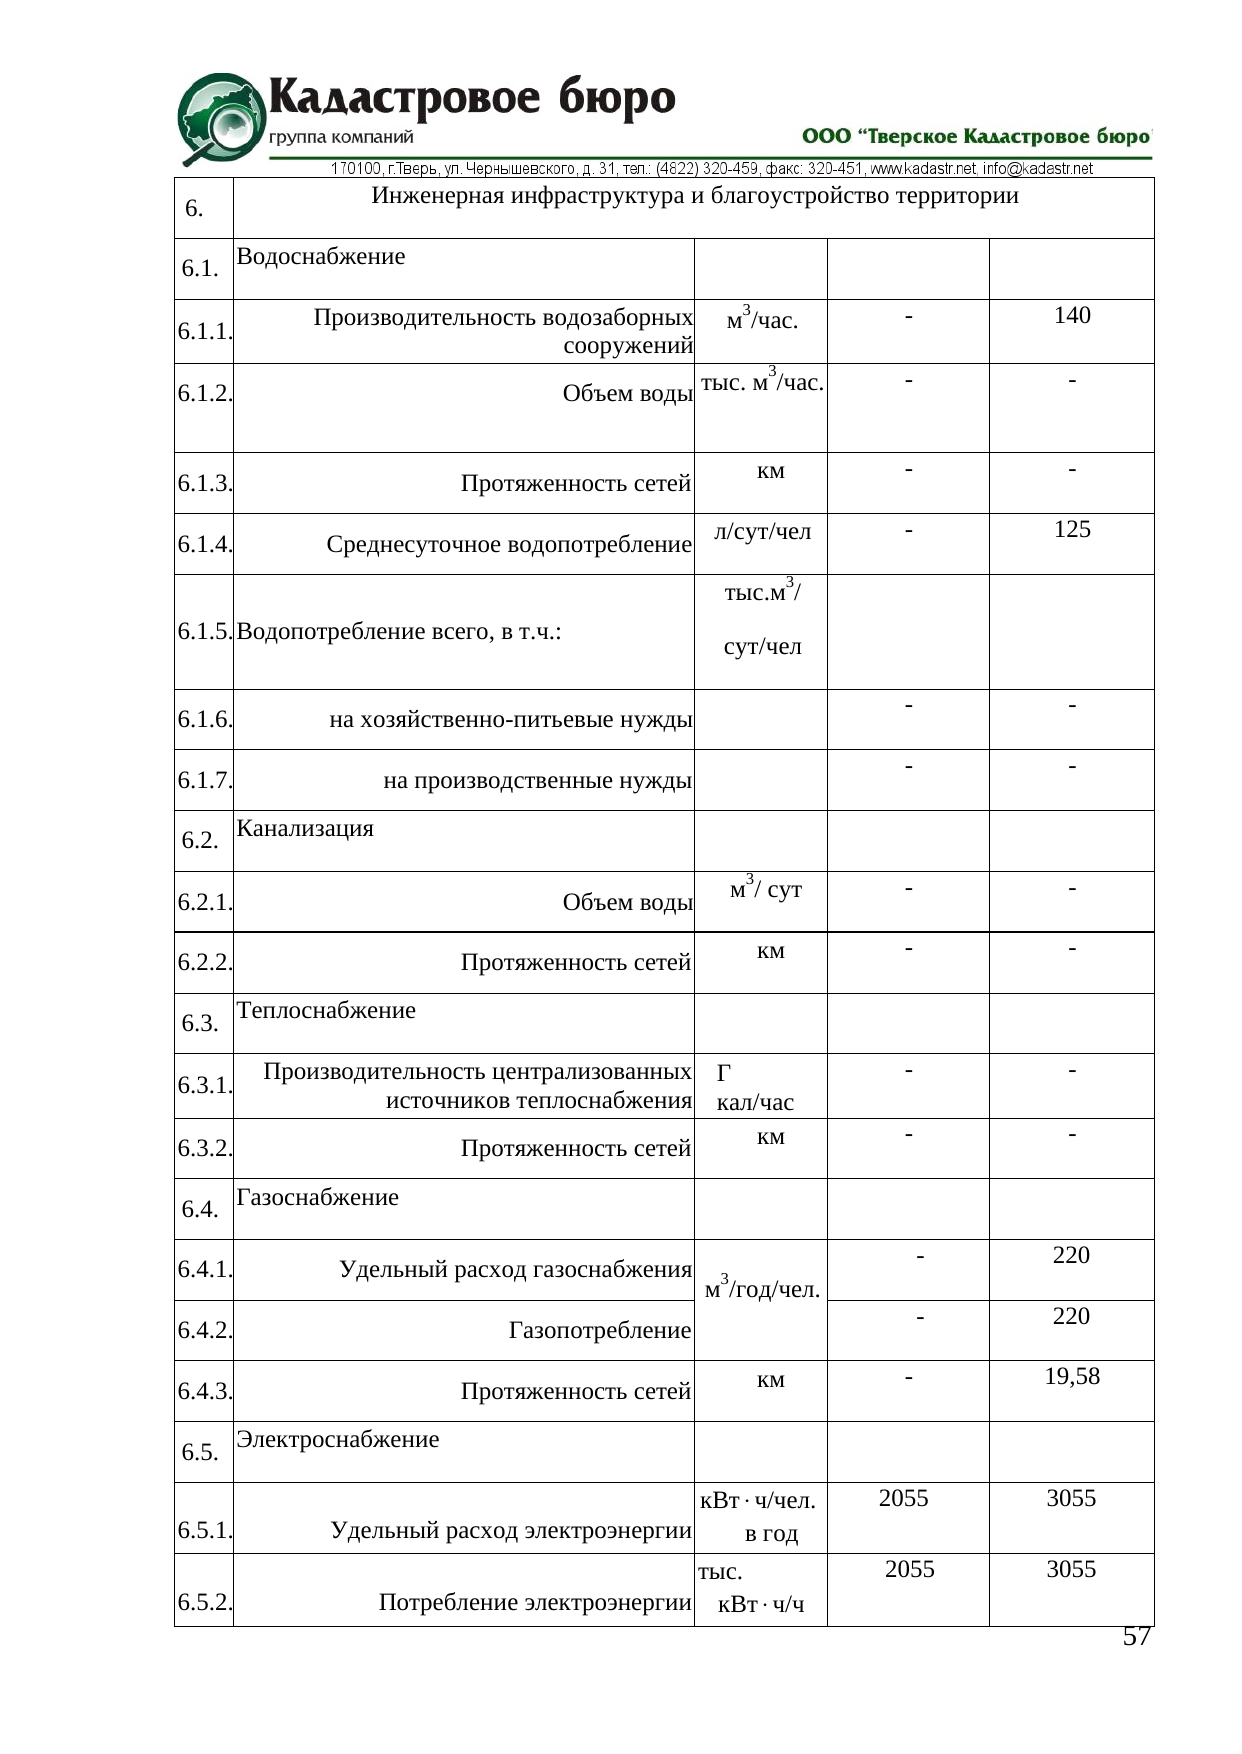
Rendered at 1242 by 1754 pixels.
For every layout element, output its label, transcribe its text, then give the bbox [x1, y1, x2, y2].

table_cell 6.5. [175, 1422, 233, 1482]
table_cell Потребление электроэнергии [234, 1554, 694, 1626]
table_cell Протяженность сетей [234, 933, 694, 992]
table_cell Протяженность сетей [234, 1361, 694, 1421]
table_cell км [695, 933, 827, 992]
table_cell Объем воды [234, 872, 694, 931]
table_cell [828, 994, 989, 1053]
table_cell тыс. м3/час. [695, 364, 827, 452]
table_cell Объем воды [234, 364, 694, 452]
table_cell [990, 811, 1154, 871]
table_cell на производственные нужды [234, 750, 694, 810]
table_cell 6.1.6. [175, 690, 233, 749]
table_cell [990, 239, 1154, 299]
table_cell - [990, 453, 1154, 513]
table_cell Водоснабжение [234, 239, 694, 299]
table_cell 6.1.4. [175, 514, 233, 574]
table_cell 125 [990, 514, 1154, 574]
table_cell - [990, 364, 1154, 452]
table_cell [990, 575, 1154, 688]
table_cell 2055 [828, 1483, 989, 1553]
table_cell [695, 239, 827, 299]
table_cell - [828, 514, 989, 574]
table_cell Протяженность сетей [234, 1119, 694, 1178]
table_cell 6.3.1. [175, 1054, 233, 1117]
table_cell Инженерная инфраструктура и благоустройство территории [234, 178, 1154, 238]
table_cell [695, 750, 827, 810]
table_cell [695, 994, 827, 1053]
table_cell 6.4. [175, 1179, 233, 1239]
table_cell 2055 [828, 1554, 989, 1626]
table_cell 140 [990, 300, 1154, 363]
table_cell 6.5.2. [175, 1554, 233, 1626]
table_cell [695, 811, 827, 871]
table_cell - [828, 1054, 989, 1117]
table_cell - [828, 1301, 989, 1360]
table_cell - [828, 300, 989, 363]
table_cell [990, 1422, 1154, 1482]
table_cell 6.1. [175, 239, 233, 299]
table_cell Газопотребление [234, 1301, 694, 1360]
table_cell [828, 575, 989, 688]
table_cell [695, 1422, 827, 1482]
table_cell Теплоснабжение [234, 994, 694, 1053]
table_cell [695, 1179, 827, 1239]
table_cell 6.3.2. [175, 1119, 233, 1178]
table_cell Протяженность сетей [234, 453, 694, 513]
table_cell - [828, 872, 989, 931]
table_cell 19,58 [990, 1361, 1154, 1421]
table_cell 6.2.2. [175, 933, 233, 992]
table_cell тыс. кВтч/ч ел. в год [695, 1554, 827, 1626]
table_cell кВтч/чел. в год [695, 1483, 827, 1553]
table_cell Канализация [234, 811, 694, 871]
table_cell 6.4.2. [175, 1301, 233, 1360]
table_cell - [990, 750, 1154, 810]
table_cell - [828, 1240, 989, 1300]
table_cell м3/ сут [695, 872, 827, 931]
table_cell км [695, 453, 827, 513]
table_cell 6.2. [175, 811, 233, 871]
table_cell на хозяйственно-питьевые нужды [234, 690, 694, 749]
table_cell Водопотребление всего, в т.ч.: [234, 575, 694, 688]
table_cell 6.4.3. [175, 1361, 233, 1421]
table_cell [990, 994, 1154, 1053]
table_cell Удельный расход электроэнергии [234, 1483, 694, 1553]
table_cell - [990, 933, 1154, 992]
table_cell - [828, 1119, 989, 1178]
table_cell 6.1.2. [175, 364, 233, 452]
table_cell - [990, 1054, 1154, 1117]
table_cell 6.1.3. [175, 453, 233, 513]
table_cell - [828, 453, 989, 513]
table_cell Удельный расход газоснабжения [234, 1240, 694, 1300]
table_cell км [695, 1361, 827, 1421]
table_cell - [990, 872, 1154, 931]
table_cell 3055 [990, 1554, 1154, 1626]
table_cell 220 [990, 1240, 1154, 1300]
table_cell км [695, 1119, 827, 1178]
table_cell Гкал/час [695, 1054, 827, 1117]
table_cell Среднесуточное водопотребление [234, 514, 694, 574]
table_cell 6.4.1. [175, 1240, 233, 1300]
table_cell - [828, 364, 989, 452]
table_cell л/сут/чел [695, 514, 827, 574]
table_cell - [990, 1119, 1154, 1178]
table_cell [695, 690, 827, 749]
table_cell м3/год/чел. [695, 1240, 827, 1360]
table_cell [828, 811, 989, 871]
table_cell м3/час. [695, 300, 827, 363]
table_cell 6. [175, 178, 233, 238]
table_cell 220 [990, 1301, 1154, 1360]
table_cell 6.1.1. [175, 300, 233, 363]
table_cell тыс.м3/ сут/чел [695, 575, 827, 688]
table_cell Газоснабжение [234, 1179, 694, 1239]
table_cell 6.1.5. [175, 575, 233, 688]
table_cell [990, 1179, 1154, 1239]
table_cell - [828, 750, 989, 810]
table_cell - [828, 933, 989, 992]
table_cell 6.3. [175, 994, 233, 1053]
table_cell [828, 1422, 989, 1482]
table_cell Электроснабжение [234, 1422, 694, 1482]
table_cell - [828, 1361, 989, 1421]
table_cell Производительность водозаборных сооружений [234, 300, 694, 363]
picture [177, 73, 1153, 177]
table_cell 6.5.1. [175, 1483, 233, 1553]
table_cell - [990, 690, 1154, 749]
table_cell [828, 1179, 989, 1239]
table_cell [828, 239, 989, 299]
table_cell - [828, 690, 989, 749]
table_cell 6.2.1. [175, 872, 233, 931]
table_cell 6.1.7. [175, 750, 233, 810]
table_cell Производительность централизованных источников теплоснабжения [234, 1054, 694, 1117]
table_cell 3055 [990, 1483, 1154, 1553]
